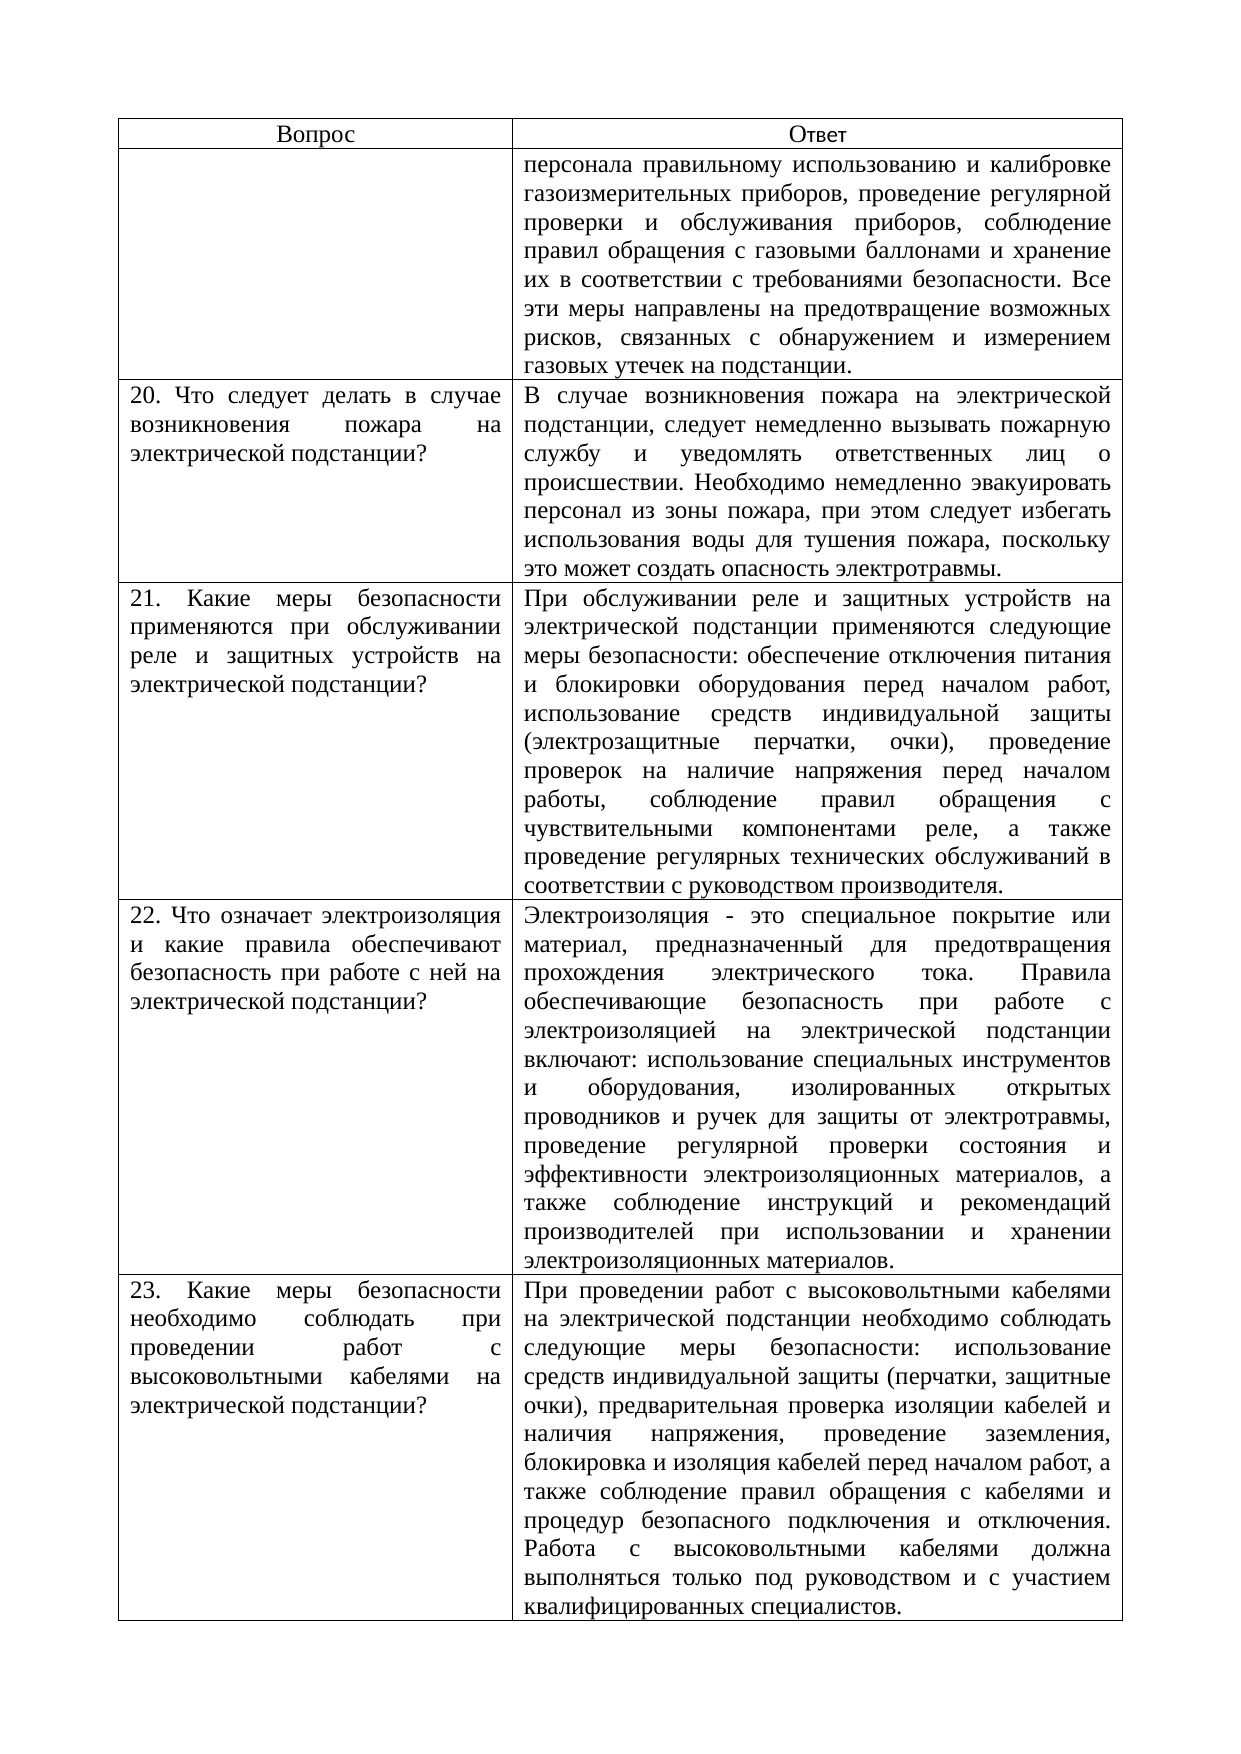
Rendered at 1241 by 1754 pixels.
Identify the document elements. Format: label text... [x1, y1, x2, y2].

table_cell При обслуживании реле и защитных устройств на электрической подстанции применяются следующие меры безопасности: обеспечение отключения питания и блокировки оборудования перед началом работ, использование средств индивидуальной защиты (электрозащитные перчатки, очки), проведение проверок на наличие напряжения перед началом работы, соблюдение правил обращения с чувствительными компонентами реле, а также проведение регулярных технических обслуживаний в соответствии с руководством производителя. [513, 583, 1122, 899]
table_cell 20. Что следует делать в случае возникновения пожара на электрической подстанции? [119, 380, 512, 582]
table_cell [119, 149, 512, 379]
table_cell 21. Какие меры безопасности применяются при обслуживании реле и защитных устройств на электрической подстанции? [119, 583, 512, 899]
table_header Вопрос [119, 119, 512, 148]
table_cell В случае возникновения пожара на электрической подстанции, следует немедленно вызывать пожарную службу и уведомлять ответственных лиц о происшествии. Необходимо немедленно эвакуировать персонал из зоны пожара, при этом следует избегать использования воды для тушения пожара, поскольку это может создать опасность электротравмы. [513, 380, 1122, 582]
table_cell При проведении работ с высоковольтными кабелями на электрической подстанции необходимо соблюдать следующие меры безопасности: использование средств индивидуальной защиты (перчатки, защитные очки), предварительная проверка изоляции кабелей и наличия напряжения, проведение заземления, блокировка и изоляция кабелей перед началом работ, а также соблюдение правил обращения с кабелями и процедур безопасного подключения и отключения. Работа с высоковольтными кабелями должна выполняться только под руководством и с участием квалифицированных специалистов. [513, 1275, 1122, 1620]
table_header Ответ [513, 119, 1122, 148]
table_cell 23. Какие меры безопасности необходимо соблюдать при проведении работ с высоковольтными кабелями на электрической подстанции? [119, 1275, 512, 1620]
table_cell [513, 149, 1122, 379]
table_cell 22. Что означает электроизоляция и какие правила обеспечивают безопасность при работе с ней на электрической подстанции? [119, 900, 512, 1274]
table_cell Электроизоляция - это специальное покрытие или материал, предназначенный для предотвращения прохождения электрического тока. Правила обеспечивающие безопасность при работе с электроизоляцией на электрической подстанции включают: использование специальных инструментов и оборудования, изолированных открытых проводников и ручек для защиты от электротравмы, проведение регулярной проверки состояния и эффективности электроизоляционных материалов, а также соблюдение инструкций и рекомендаций производителей при использовании и хранении электроизоляционных материалов. [513, 900, 1122, 1274]
